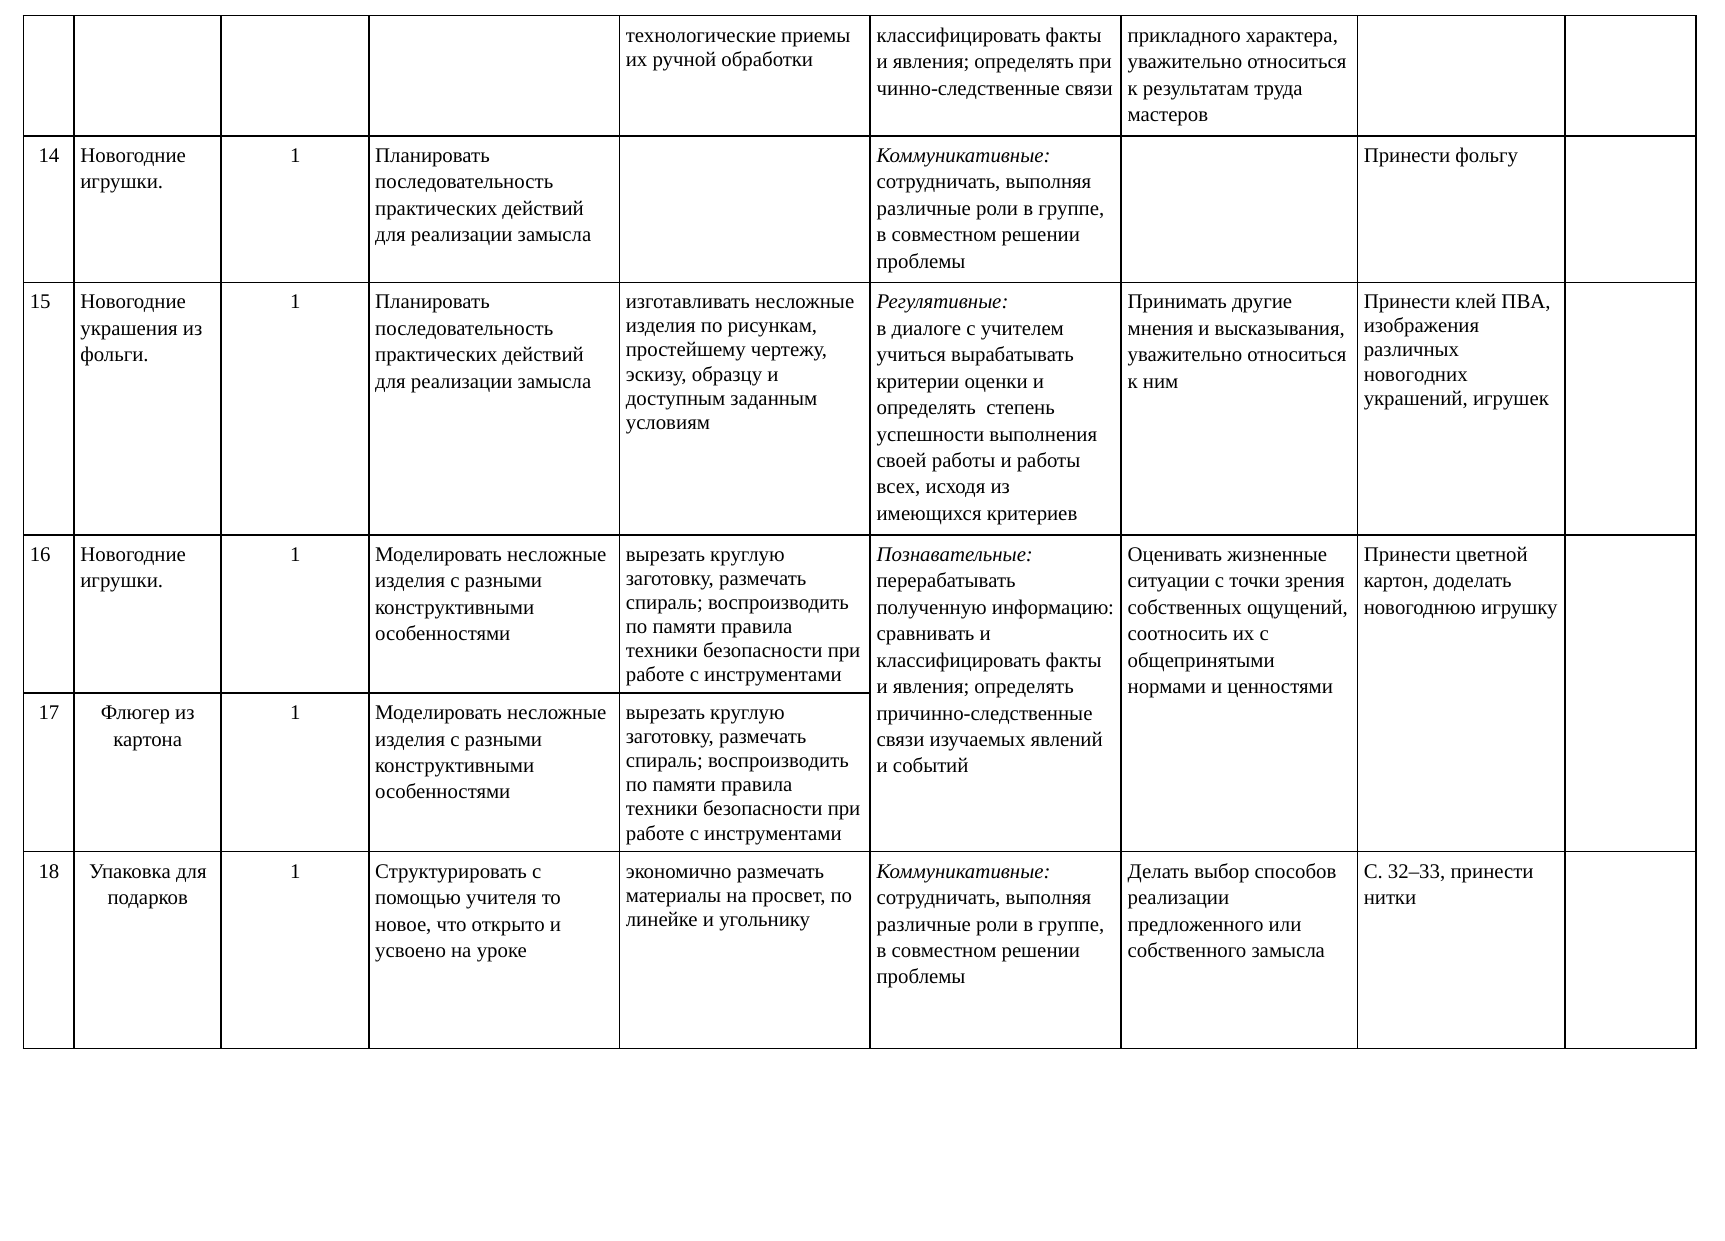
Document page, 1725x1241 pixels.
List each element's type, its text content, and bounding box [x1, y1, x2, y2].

table_cell [1122, 137, 1357, 281]
table_cell вырезать круглую заготовку, размечать спираль; воспроизводить по памяти правила техники безопасности при работе с инструментами [620, 536, 869, 692]
table_cell С. 32–33, принести нитки [1358, 852, 1564, 1047]
table_cell [1566, 283, 1695, 534]
table_cell [1566, 692, 1695, 851]
table_cell Регулятивные: в диалоге с учителем учиться вырабатывать критерии оценки и определять степень успешности выполнения своей работы и работы всех, исходя из имеющихся критериев [871, 283, 1120, 534]
table_cell 13 [24, 16, 73, 135]
table_cell [1566, 16, 1695, 135]
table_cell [1122, 16, 1357, 135]
table_cell Новогодние украшения из фольги. [75, 283, 220, 534]
table_cell Принести фольгу [1358, 137, 1564, 281]
table_cell [1358, 692, 1564, 851]
table_cell 1 [222, 16, 368, 135]
table_cell Принимать другие мнения и высказывания, уважительно относиться к ним [1122, 283, 1357, 534]
table_cell [1566, 137, 1695, 281]
table_cell Планировать последовательность практических действий для реализации замысла [370, 137, 619, 281]
table_cell 1 [222, 137, 368, 281]
table_cell 17 [24, 694, 73, 851]
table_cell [620, 16, 869, 135]
table_cell Структурировать с помощью учителя то новое, что открыто и усвоено на уроке [370, 852, 619, 1047]
table_cell Упаковка для подарков [75, 852, 220, 1047]
table_cell 1 [222, 536, 368, 692]
table_cell Планировать последовательность практических действий для реализации замысла [370, 283, 619, 534]
table_cell 1 [222, 283, 368, 534]
table_cell Флюгер из картона [75, 694, 220, 851]
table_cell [370, 16, 619, 135]
table_cell Новогодние игрушки. [75, 536, 220, 692]
table_cell [620, 137, 869, 281]
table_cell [871, 16, 1120, 135]
table_cell 18 [24, 852, 73, 1047]
table_cell 1 [222, 852, 368, 1047]
table_cell [1566, 852, 1695, 1047]
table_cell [75, 16, 220, 135]
table_cell 1 [222, 694, 368, 851]
table_cell экономично размечать материалы на просвет, по линейке и угольнику [620, 852, 869, 1047]
table_cell Моделировать несложные изделия с разными конструктивными особенностями [370, 536, 619, 692]
table_cell изготавливать несложные изделия по рисункам, простейшему чертежу, эскизу, образцу и доступным заданным условиям [620, 283, 869, 534]
table_cell Познавательные: перерабатывать полученную информацию: сравнивать и классифицировать факты и явления; определять причинно-следственные связи изучаемых явлений и событий [871, 536, 1120, 851]
table_cell вырезать круглую заготовку, размечать спираль; воспроизводить по памяти правила техники безопасности при работе с инструментами [620, 694, 869, 851]
table_cell 16 [24, 536, 73, 692]
table_cell Принести цветной картон, доделать новогоднюю игрушку [1358, 536, 1564, 692]
table_cell Новогодние игрушки. [75, 137, 220, 281]
table_cell Коммуникативные: сотрудничать, выполняя различные роли в группе, в совместном решении проблемы [871, 852, 1120, 1047]
table_cell Коммуникативные: сотрудничать, выполняя различные роли в группе, в совместном решении проблемы [871, 137, 1120, 281]
table_cell Принести клей ПВА, изображения различных новогодних украшений, игрушек [1358, 283, 1564, 534]
table_cell 14 [24, 137, 73, 281]
table_cell Делать выбор способов реализации предложенного или собственного замысла [1122, 852, 1357, 1047]
table_cell 15 [24, 283, 73, 534]
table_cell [1358, 16, 1564, 135]
table_cell Моделировать несложные изделия с разными конструктивными особенностями [370, 694, 619, 851]
table_cell [1566, 536, 1695, 692]
table_cell Оценивать жизненные ситуации с точки зрения собственных ощущений, соотносить их с общепринятыми нормами и ценностями [1122, 536, 1357, 851]
